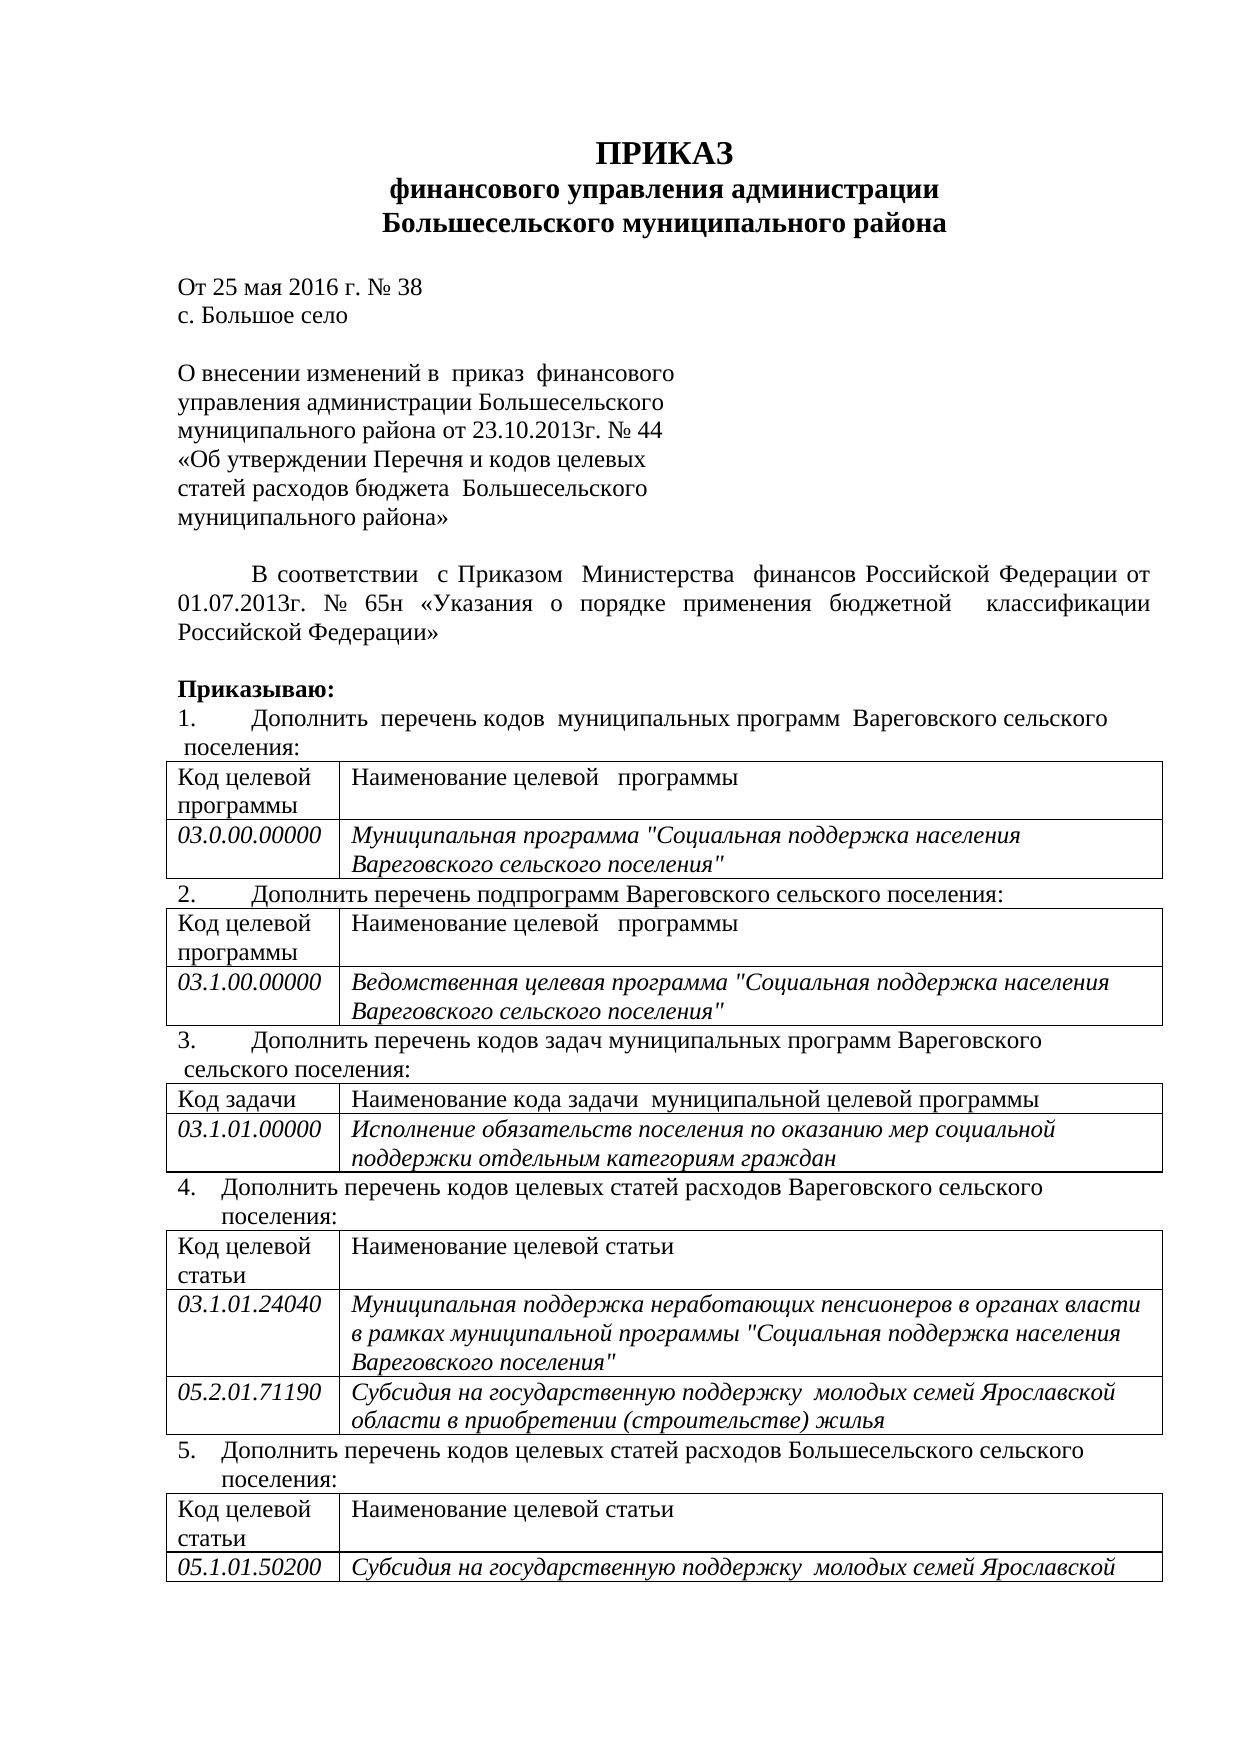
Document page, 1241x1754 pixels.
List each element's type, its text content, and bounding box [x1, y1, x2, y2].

table_header Код задачи [167, 1084, 339, 1113]
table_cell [340, 1553, 1162, 1581]
table_cell 03.0.00.00000 [167, 820, 339, 878]
table_cell 05.1.01.50200 [167, 1553, 339, 1581]
list Дополнить перечень кодов муниципальных программ Вареговского сельского поселения: [177, 703, 1152, 761]
table_cell Субсидия на государственную поддержку молодых семей Ярославской области в приобретении (строительстве) жилья [340, 1377, 1162, 1434]
table_header Наименование целевой программы [340, 909, 1162, 966]
table_cell 03.1.00.00000 [167, 967, 339, 1024]
text От 25 мая 2016 г. № 38 [177, 272, 1152, 301]
table_cell 03.1.01.24040 [167, 1290, 339, 1376]
table_cell Ведомственная целевая программа "Социальная поддержка населения Вареговского сельского поселения" [340, 967, 1162, 1024]
text Приказываю: [177, 674, 1152, 703]
text О внесении изменений в приказ финансового [177, 358, 1152, 387]
text муниципального района от 23.10.2013г. № 44 [177, 416, 1152, 444]
text с. Большое село [177, 301, 1152, 329]
table_cell 05.2.01.71190 [167, 1377, 339, 1434]
text Большесельского муниципального района [177, 205, 1152, 238]
table_header Наименование целевой статьи [340, 1231, 1162, 1288]
text муниципального района» [177, 502, 1152, 531]
table_header Код целевой статьи [167, 1494, 339, 1551]
table_cell Муниципальная программа "Социальная поддержка населения Вареговского сельского поселения" [340, 820, 1162, 878]
text управления администрации Большесельского [177, 387, 1152, 416]
table_header Наименование целевой статьи [340, 1494, 1162, 1551]
list Дополнить перечень кодов задач муниципальных программ Вареговского сельского поселения: [177, 1026, 1152, 1083]
list Дополнить перечень кодов целевых статей расходов Вареговского сельского поселения: [177, 1173, 1152, 1230]
table_cell Муниципальная поддержка неработающих пенсионеров в органах власти в рамках муниципальной программы "Социальная поддержка населения Вареговского поселения" [340, 1290, 1162, 1376]
text финансового управления администрации [177, 171, 1152, 205]
table_cell Исполнение обязательств поселения по оказанию мер социальной поддержки отдельным категориям граждан [340, 1114, 1162, 1171]
table_header Код целевой статьи [167, 1231, 339, 1288]
table_header Наименование целевой программы [340, 762, 1162, 819]
table_header Наименование кода задачи муниципальной целевой программы [340, 1084, 1162, 1113]
table_cell 03.1.01.00000 [167, 1114, 339, 1171]
list Дополнить перечень кодов целевых статей расходов Большесельского сельского поселения: [177, 1435, 1152, 1493]
text ПРИКАЗ [177, 133, 1152, 171]
text «Об утверждении Перечня и кодов целевых [177, 444, 1152, 473]
text В соответствии с Приказом Министерства финансов Российской Федерации от 01.07.2013г. № 65н «Указания о порядке применения бюджетной классификации Российской Федерации» [177, 559, 1152, 646]
table_header Код целевой программы [167, 762, 339, 819]
list Дополнить перечень подпрограмм Вареговского сельского поселения: [177, 879, 1152, 907]
table_header Код целевой программы [167, 909, 339, 966]
text статей расходов бюджета Большесельского [177, 473, 1152, 502]
